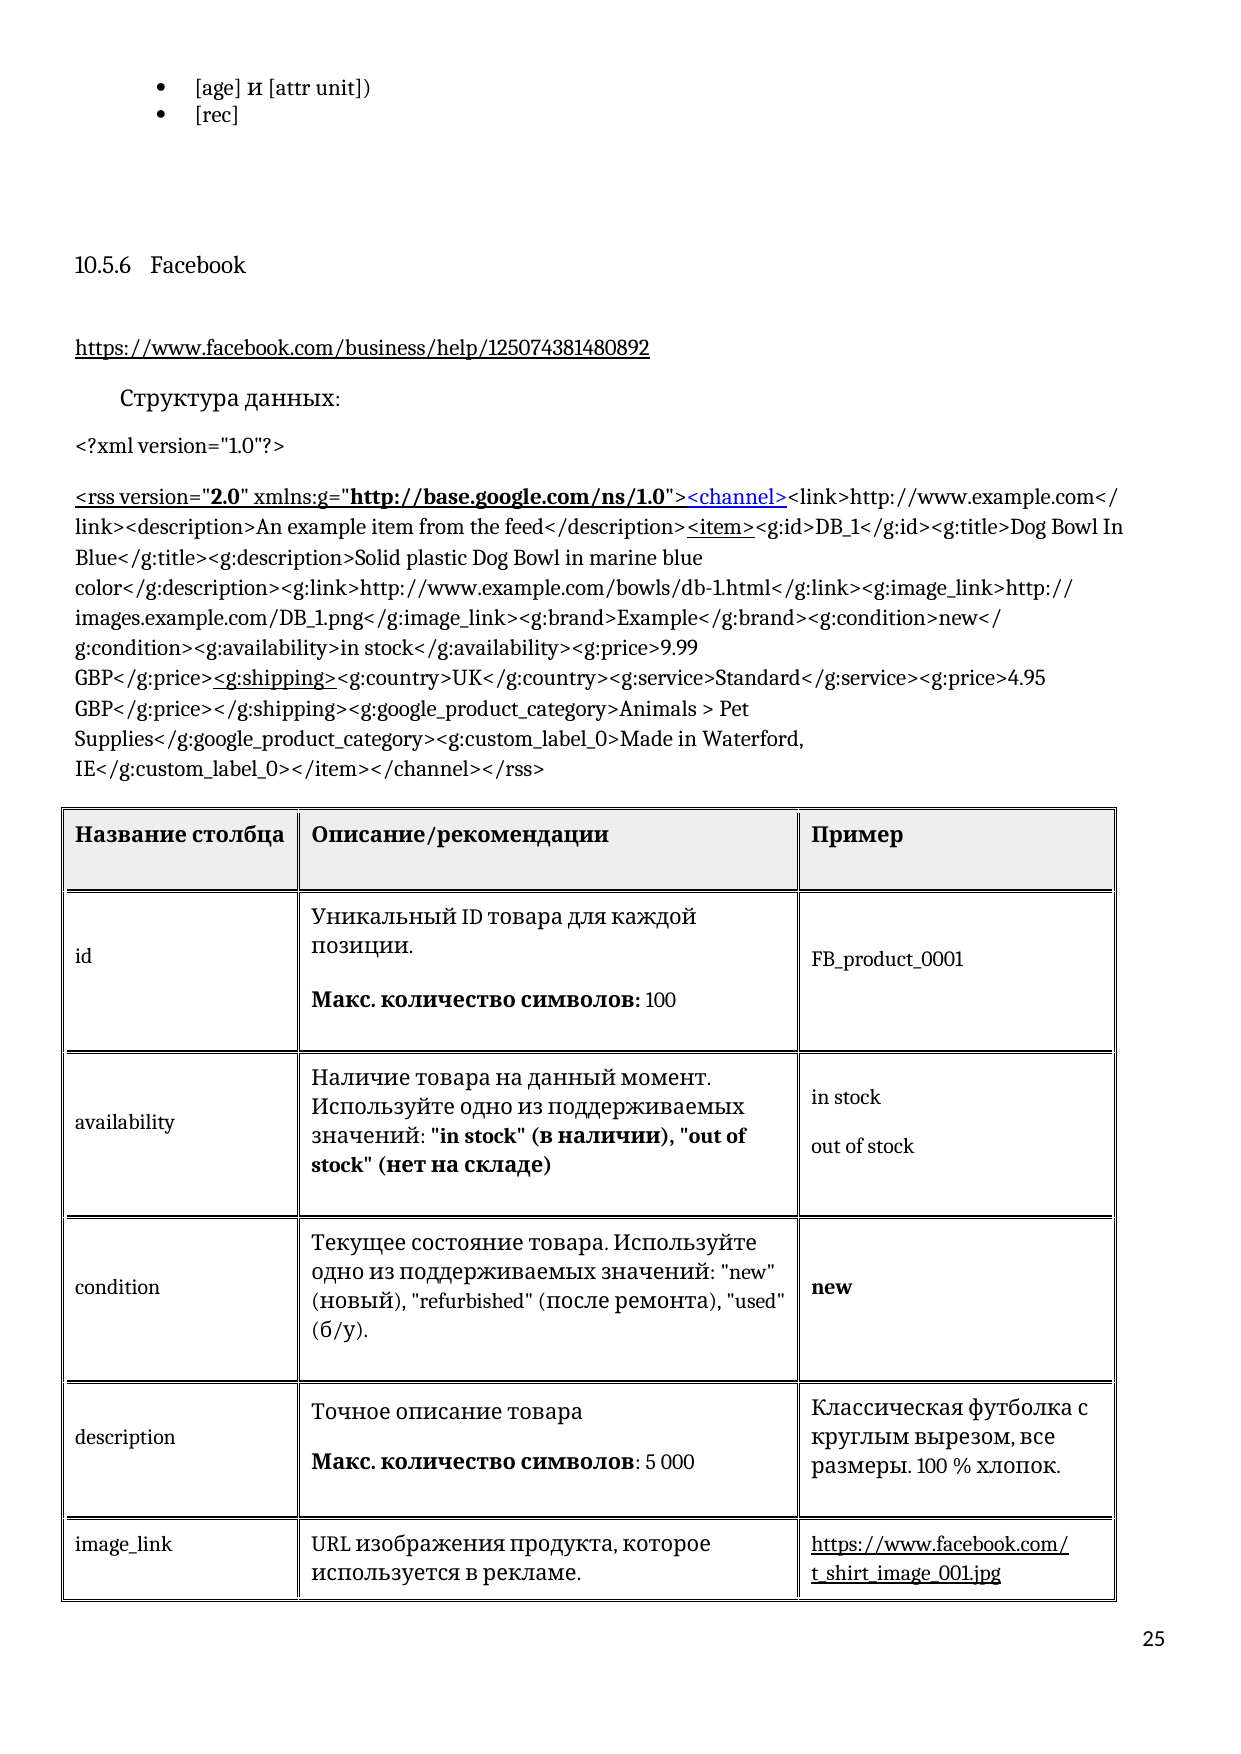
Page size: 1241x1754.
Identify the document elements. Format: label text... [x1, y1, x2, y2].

table_header Пример [799, 810, 1114, 889]
table_header Название столбца [64, 810, 299, 889]
table_cell availability [64, 1050, 297, 1215]
table_cell description [64, 1380, 297, 1516]
text Структура данных: [119, 386, 1165, 412]
table_cell id [64, 889, 297, 1050]
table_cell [299, 1520, 798, 1599]
list [age] и [attr unit]) [157, 75, 1165, 101]
table_cell Точное описание товара Макс. количество символов: 5 000 [300, 1384, 797, 1516]
list [rec] [157, 101, 1165, 128]
table_cell Классическая футболка с круглым вырезом, все размеры. 100 % хлопок. [800, 1380, 1114, 1516]
text <?xml version="1.0"?> [75, 433, 1165, 459]
table_header Описание/рекомендации [299, 810, 798, 889]
table_cell condition [64, 1215, 297, 1380]
table_cell FB_product_0001 [800, 889, 1114, 1050]
table_cell new [800, 1215, 1114, 1380]
table_cell Текущее состояние товара. Используйте одно из поддерживаемых значений: "new" (новый), "refurbished" (после ремонта), "used" (б/у). [300, 1219, 797, 1380]
text https://www.facebook.com/business/help/125074381480892 [75, 335, 1165, 361]
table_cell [799, 1516, 1114, 1599]
table_cell image_link [64, 1516, 299, 1599]
text <rss version="2.0" xmlns:g="http://base.google.com/ns/1.0"><channel><link>http://www.example.com</link><description>An example item from the feed</description><item><g:id>DB_1</g:id><g:title>Dog Bowl In Blue</g:title><g:description>Solid plastic Dog Bowl in marine blue color</g:description><g:link>http://www.example.com/bowls/db-1.html</g:link><g:image_link>http://images.example.com/DB_1.png</g:image_link><g:brand>Example</g:brand><g:condition>new</g:condition><g:availability>in stock</g:availability><g:price>9.99 GBP</g:price><g:shipping><g:country>UK</g:country><g:service>Standard</g:service><g:price>4.95 GBP</g:price></g:shipping><g:google_product_category>Animals > Pet Supplies</g:google_product_category><g:custom_label_0>Made in Waterford, IE</g:custom_label_0></item></channel></rss> [75, 484, 1165, 782]
table_cell in stock out of stock [800, 1050, 1114, 1215]
table_cell Уникальный ID товара для каждой позиции. Макс. количество символов: 100 [300, 893, 797, 1050]
subtitle Facebook [75, 251, 1165, 279]
table_cell Наличие товара на данный момент. Используйте одно из поддерживаемых значений: "in stock" (в наличии), "out of stock" (нет на складе) [300, 1054, 797, 1215]
